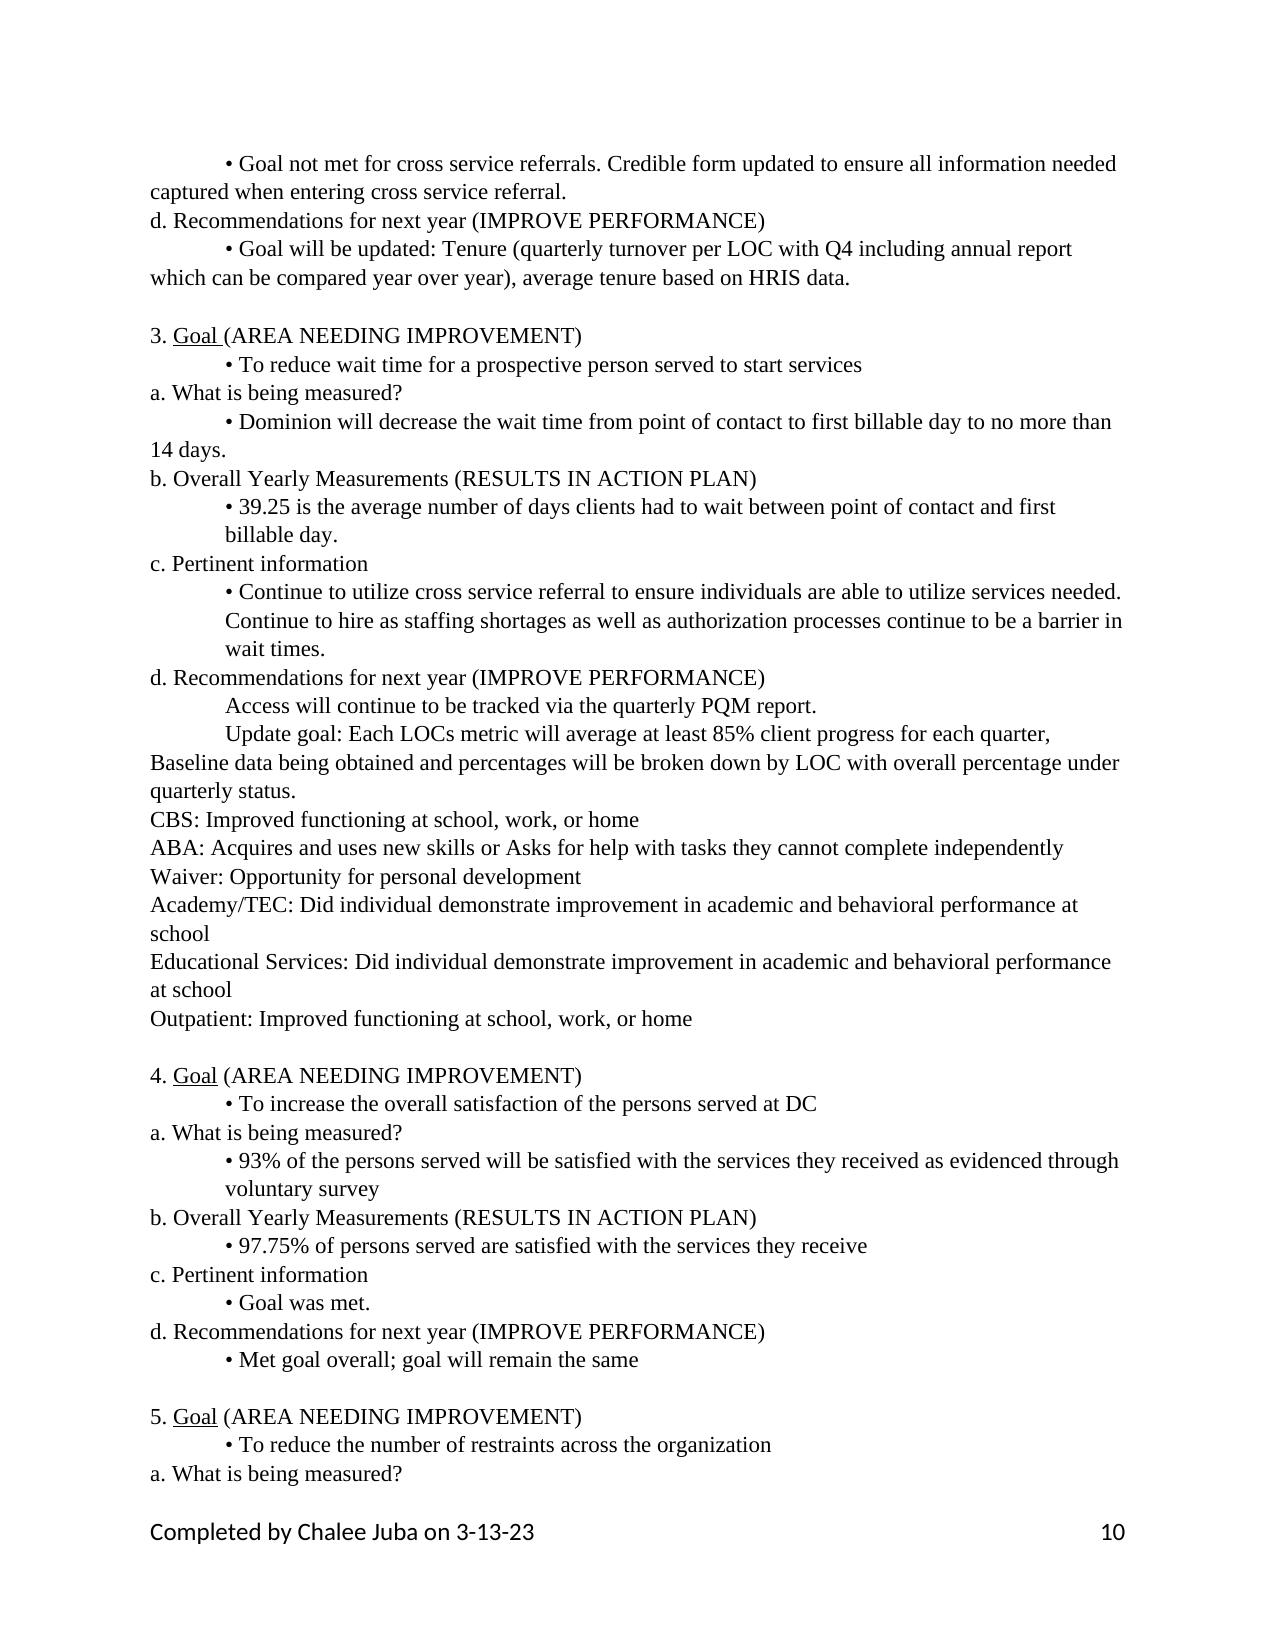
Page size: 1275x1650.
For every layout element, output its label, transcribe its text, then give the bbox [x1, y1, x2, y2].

text ABA: Acquires and uses new skills or Asks for help with tasks they cannot complete independently [150, 834, 1125, 861]
text • Dominion will decrease the wait time from point of contact to first billable day to no more than 14 days. [150, 408, 1125, 462]
text d. Recommendations for next year (IMPROVE PERFORMANCE) [150, 664, 1125, 690]
text d. Recommendations for next year (IMPROVE PERFORMANCE) [150, 1318, 1125, 1344]
text Educational Services: Did individual demonstrate improvement in academic and behavioral performance at school [150, 948, 1125, 1003]
text • 97.75% of persons served are satisfied with the services they receive [150, 1232, 1125, 1259]
text 3. Goal (AREA NEEDING IMPROVEMENT) [150, 322, 1125, 349]
text • Met goal overall; goal will remain the same [150, 1346, 1125, 1372]
text c. Pertinent information [150, 1261, 1125, 1287]
text b. Overall Yearly Measurements (RESULTS IN ACTION PLAN) [150, 1204, 1125, 1230]
text a. What is being measured? [150, 1460, 1125, 1486]
text Access will continue to be tracked via the quarterly PQM report. [150, 692, 1125, 718]
text • Goal will be updated: Tenure (quarterly turnover per LOC with Q4 including annual report which can be compared year over year), average tenure based on HRIS data. [150, 235, 1125, 290]
text • Goal was met. [150, 1289, 1125, 1316]
text • Goal not met for cross service referrals. Credible form updated to ensure all information needed captured when entering cross service referral. [150, 150, 1125, 205]
text • To increase the overall satisfaction of the persons served at DC [150, 1090, 1125, 1117]
text Waiver: Opportunity for personal development [150, 863, 1125, 889]
text • 39.25 is the average number of days clients had to wait between point of contact and first billable day. [150, 493, 1125, 548]
text d. Recommendations for next year (IMPROVE PERFORMANCE) [150, 207, 1125, 233]
text • To reduce the number of restraints across the organization [150, 1431, 1125, 1458]
text a. What is being measured? [150, 1119, 1125, 1145]
text CBS: Improved functioning at school, work, or home [150, 806, 1125, 832]
text • 93% of the persons served will be satisfied with the services they received as evidenced through voluntary survey [150, 1147, 1125, 1202]
text • Continue to utilize cross service referral to ensure individuals are able to utilize services needed. Continue to hire as staffing shortages as well as authorization processes continue to be a barrier in wait times. [225, 578, 1125, 662]
text b. Overall Yearly Measurements (RESULTS IN ACTION PLAN) [150, 464, 1125, 491]
text Outpatient: Improved functioning at school, work, or home [150, 1005, 1125, 1031]
text c. Pertinent information [150, 550, 1125, 576]
text 4. Goal (AREA NEEDING IMPROVEMENT) [150, 1062, 1125, 1088]
text a. What is being measured? [150, 379, 1125, 406]
text 5. Goal (AREA NEEDING IMPROVEMENT) [150, 1403, 1125, 1429]
text Update goal: Each LOCs metric will average at least 85% client progress for each quarter, Baseline data being obtained and percentages will be broken down by LOC with overall percentage under quarterly status. [150, 721, 1125, 804]
text • To reduce wait time for a prospective person served to start services [150, 351, 1125, 377]
text Academy/TEC: Did individual demonstrate improvement in academic and behavioral performance at school [150, 891, 1125, 946]
